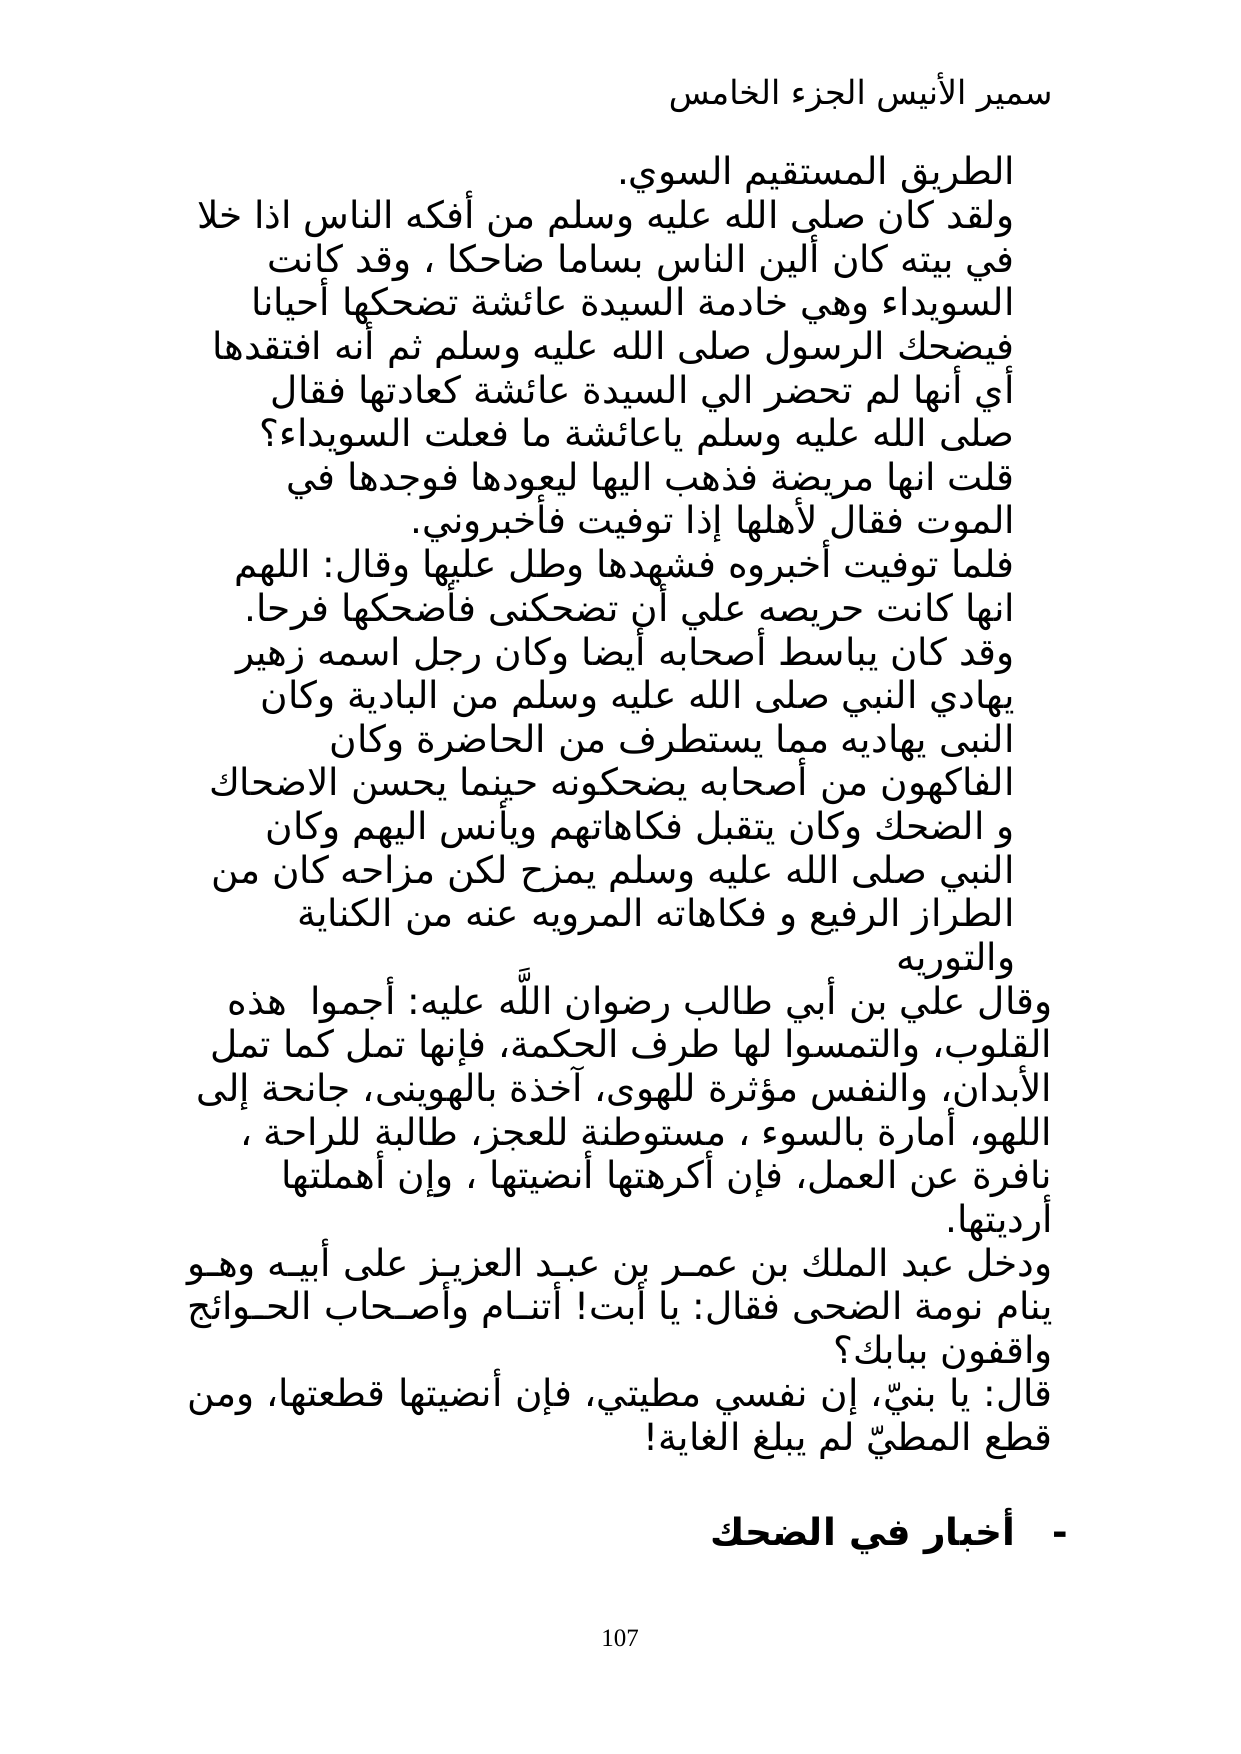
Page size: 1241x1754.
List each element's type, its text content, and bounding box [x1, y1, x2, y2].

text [187, 150, 1015, 979]
text وقال علي بن أبي طالب رضوان اللَّه عليه: أجموا هذه القلوب، والتمسوا لها طرف الحكمة، فإنها تمل كما تمل الأبدان، والنفس مؤثرة للهوى، آخذة بالهوينى، جانحة إلى اللهو، أمارة بالسوء ، مستوطنة للعجز، طالبة للراحة ، نافرة عن العمل، فإن أكرهتها أنضيتها ، وإن أهملتها أرديتها. [187, 979, 1053, 1241]
text قال: يا بنيّ، إن نفسي مطيتي، فإن أنضيتها قطعتها، ومن قطع المطيّ لم يبلغ الغاية! [187, 1372, 1053, 1459]
text ودخل عبد الملك بن عمر بن عبد العزيز على أبيه وهو ينام نومة الضحى فقال: يا أبت! أتنام وأصحاب الحوائج واقفون ببابك؟ [187, 1241, 1053, 1372]
list أخبار في الضحك [187, 1510, 1053, 1554]
